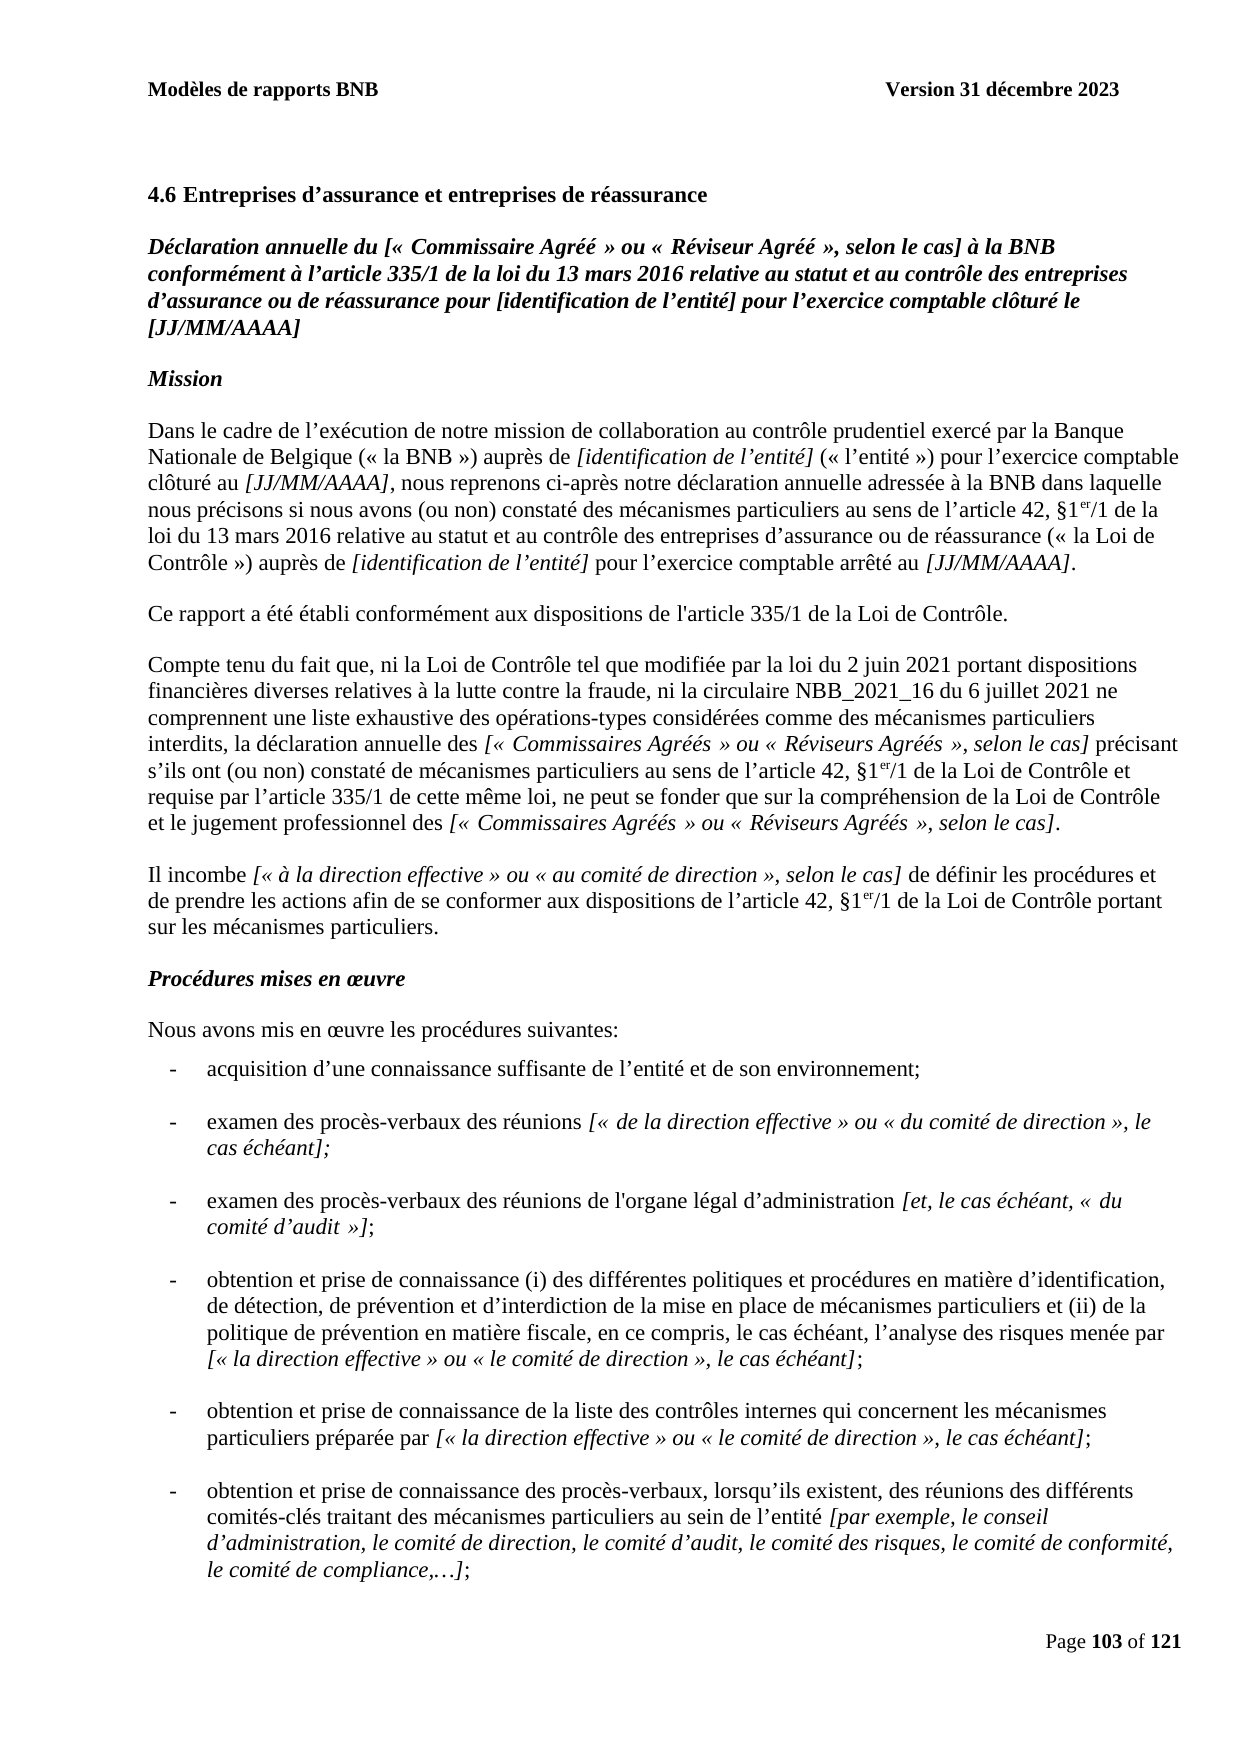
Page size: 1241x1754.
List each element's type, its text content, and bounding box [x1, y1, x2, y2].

list examen des procès-verbaux des réunions de l'organe légal d’administration [et, le cas échéant, « du comité d’audit »]; [169, 1187, 1181, 1239]
list examen des procès-verbaux des réunions [« de la direction effective » ou « du comité de direction », le cas échéant]; [169, 1108, 1181, 1160]
text Ce rapport a été établi conformément aux dispositions de l'article 335/1 de la Loi de Contrôle. [148, 600, 1181, 626]
text Nous avons mis en œuvre les procédures suivantes: [148, 1016, 1181, 1042]
subtitle Entreprises d’assurance et entreprises de réassurance [148, 180, 1181, 207]
text Compte tenu du fait que, ni la Loi de Contrôle tel que modifiée par la loi du 2 juin 2021 portant dispositions financières diverses relatives à la lutte contre la fraude, ni la circulaire NBB_2021_16 du 6 juillet 2021 ne comprennent une liste exhaustive des opérations-types considérées comme des mécanismes particuliers interdits, la déclaration annuelle des [« Commissaires Agréés » ou « Réviseurs Agréés », selon le cas] précisant s’ils ont (ou non) constaté de mécanismes particuliers au sens de l’article 42, §1er/1 de la Loi de Contrôle et requise par l’article 335/1 de cette même loi, ne peut se fonder que sur la compréhension de la Loi de Contrôle et le jugement professionnel des [« Commissaires Agréés » ou « Réviseurs Agréés », selon le cas]. [148, 651, 1181, 836]
list obtention et prise de connaissance (i) des différentes politiques et procédures en matière d’identification, de détection, de prévention et d’interdiction de la mise en place de mécanismes particuliers et (ii) de la politique de prévention en matière fiscale, en ce compris, le cas échéant, l’analyse des risques menée par [« la direction effective » ou « le comité de direction », le cas échéant]; [169, 1266, 1181, 1371]
text Procédures mises en œuvre [148, 965, 1181, 991]
list obtention et prise de connaissance de la liste des contrôles internes qui concernent les mécanismes particuliers préparée par [« la direction effective » ou « le comité de direction », le cas échéant]; [169, 1398, 1181, 1450]
list obtention et prise de connaissance des procès-verbaux, lorsqu’ils existent, des réunions des différents comités-clés traitant des mécanismes particuliers au sein de l’entité [par exemple, le conseil d’administration, le comité de direction, le comité d’audit, le comité des risques, le comité de conformité, le comité de compliance,…]; [169, 1477, 1181, 1582]
list acquisition d’une connaissance suffisante de l’entité et de son environnement; [169, 1055, 1181, 1081]
text Déclaration annuelle du [« Commissaire Agréé » ou « Réviseur Agréé », selon le cas] à la BNB conformément à l’article 335/1 de la loi du 13 mars 2016 relative au statut et au contrôle des entreprises d’assurance ou de réassurance pour [identification de l’entité] pour l’exercice comptable clôturé le [JJ/MM/AAAA] [148, 232, 1181, 340]
text Dans le cadre de l’exécution de notre mission de collaboration au contrôle prudentiel exercé par la Banque Nationale de Belgique (« la BNB ») auprès de [identification de l’entité] (« l’entité ») pour l’exercice comptable clôturé au [JJ/MM/AAAA], nous reprenons ci-après notre déclaration annuelle adressée à la BNB dans laquelle nous précisons si nous avons (ou non) constaté des mécanismes particuliers au sens de l’article 42, §1er/1 de la loi du 13 mars 2016 relative au statut et au contrôle des entreprises d’assurance ou de réassurance (« la Loi de Contrôle ») auprès de [identification de l’entité] pour l’exercice comptable arrêté au [JJ/MM/AAAA]. [148, 417, 1181, 575]
text Il incombe [« à la direction effective » ou « au comité de direction », selon le cas] de définir les procédures et de prendre les actions afin de se conformer aux dispositions de l’article 42, §1er/1 de la Loi de Contrôle portant sur les mécanismes particuliers. [148, 861, 1181, 940]
text Mission [148, 365, 1181, 392]
